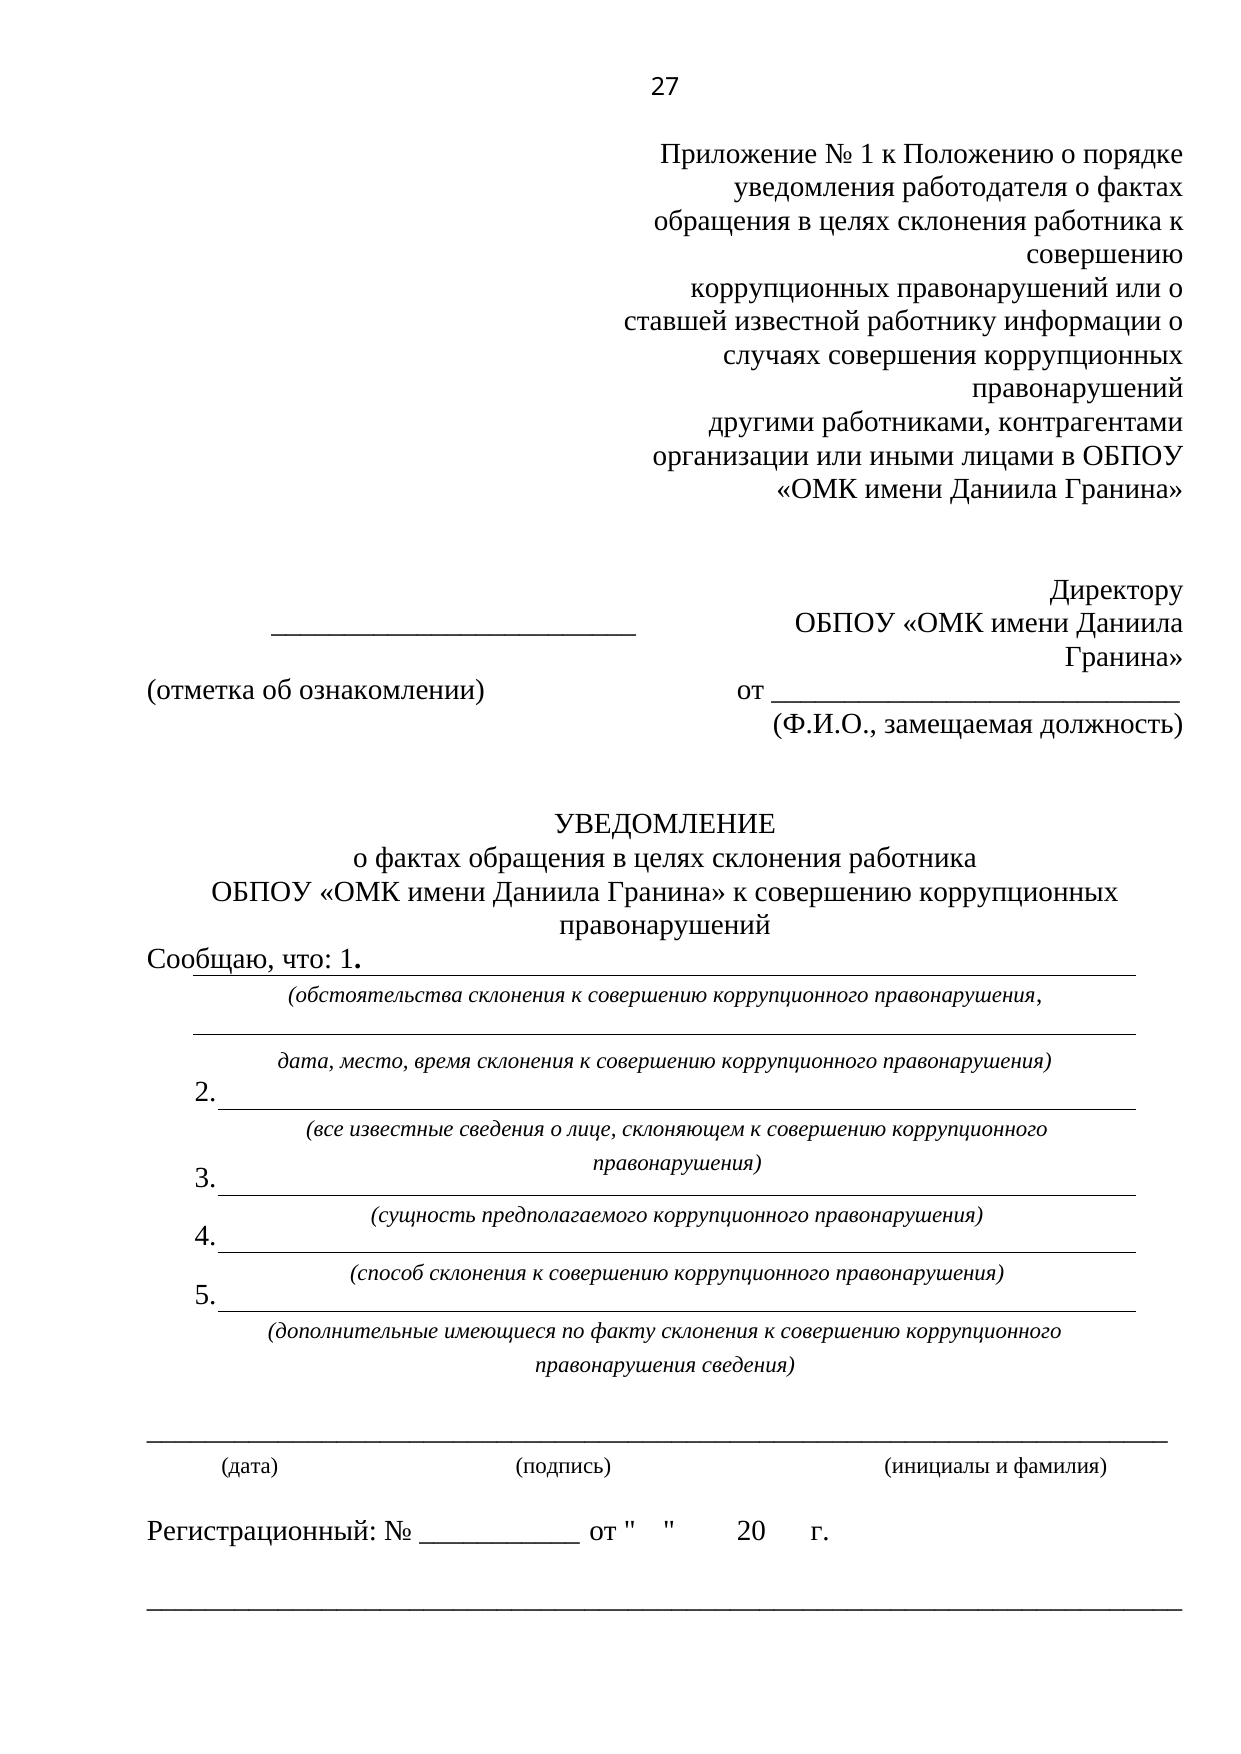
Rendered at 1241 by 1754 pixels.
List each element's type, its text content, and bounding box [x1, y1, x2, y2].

table_cell (способ склонения к совершению коррупционного правонарушения) [218, 1253, 1136, 1311]
text (дополнительные имеющиеся по факту склонения к совершению коррупционного [147, 1312, 1183, 1346]
text (дата) (подпись) (инициалы и фамилия) [147, 1446, 1183, 1480]
table_cell дата, место, время склонения к совершению коррупционного правонарушения) 2. [193, 1035, 1136, 1108]
table_cell (сущность предполагаемого коррупционного правонарушения) [218, 1196, 1136, 1252]
table_cell 3. [193, 1109, 218, 1194]
text коррупционных правонарушений или о ставшей известной работнику информации о случаях совершения коррупционных правонарушений [589, 270, 1183, 404]
text Регистрационный: № ___________ от " " 20 г. [147, 1513, 1183, 1547]
text (Ф.И.О., замещаемая должность) [147, 706, 1183, 740]
text Сообщаю, что: 1. [147, 941, 1183, 975]
table_header (обстоятельства склонения к совершению коррупционного правонарушения, [193, 976, 1136, 1034]
table_cell 4. [193, 1195, 218, 1252]
text правонарушения сведения) [147, 1346, 1183, 1379]
text Приложение № 1 к Положению о порядке уведомления работодателя о фактах обращения в целях склонения работника к совершению [589, 136, 1183, 270]
text Директору [147, 572, 1183, 606]
text другими работниками, контрагентами организации или иными лицами в ОБПОУ «ОМК имени Даниила Гранина» [589, 404, 1183, 505]
text _______________________________________________________________________ [147, 1580, 1183, 1614]
text о фактах обращения в целях склонения работника ОБПОУ «ОМК имени Даниила Гранина» к совершению коррупционных правонарушений [147, 841, 1183, 941]
table_cell 5. [193, 1252, 218, 1311]
text ______________________________________________________________________ [147, 1413, 1183, 1446]
text (отметка об ознакомлении) от ____________________________ [147, 673, 1183, 706]
table_cell (все известные сведения о лице, склоняющем к совершению коррупционного правонарушения) [218, 1110, 1136, 1194]
text УВЕДОМЛЕНИЕ [147, 807, 1183, 841]
text _________________________ ОБПОУ «ОМК имени Даниила Гранина» [147, 606, 1183, 673]
